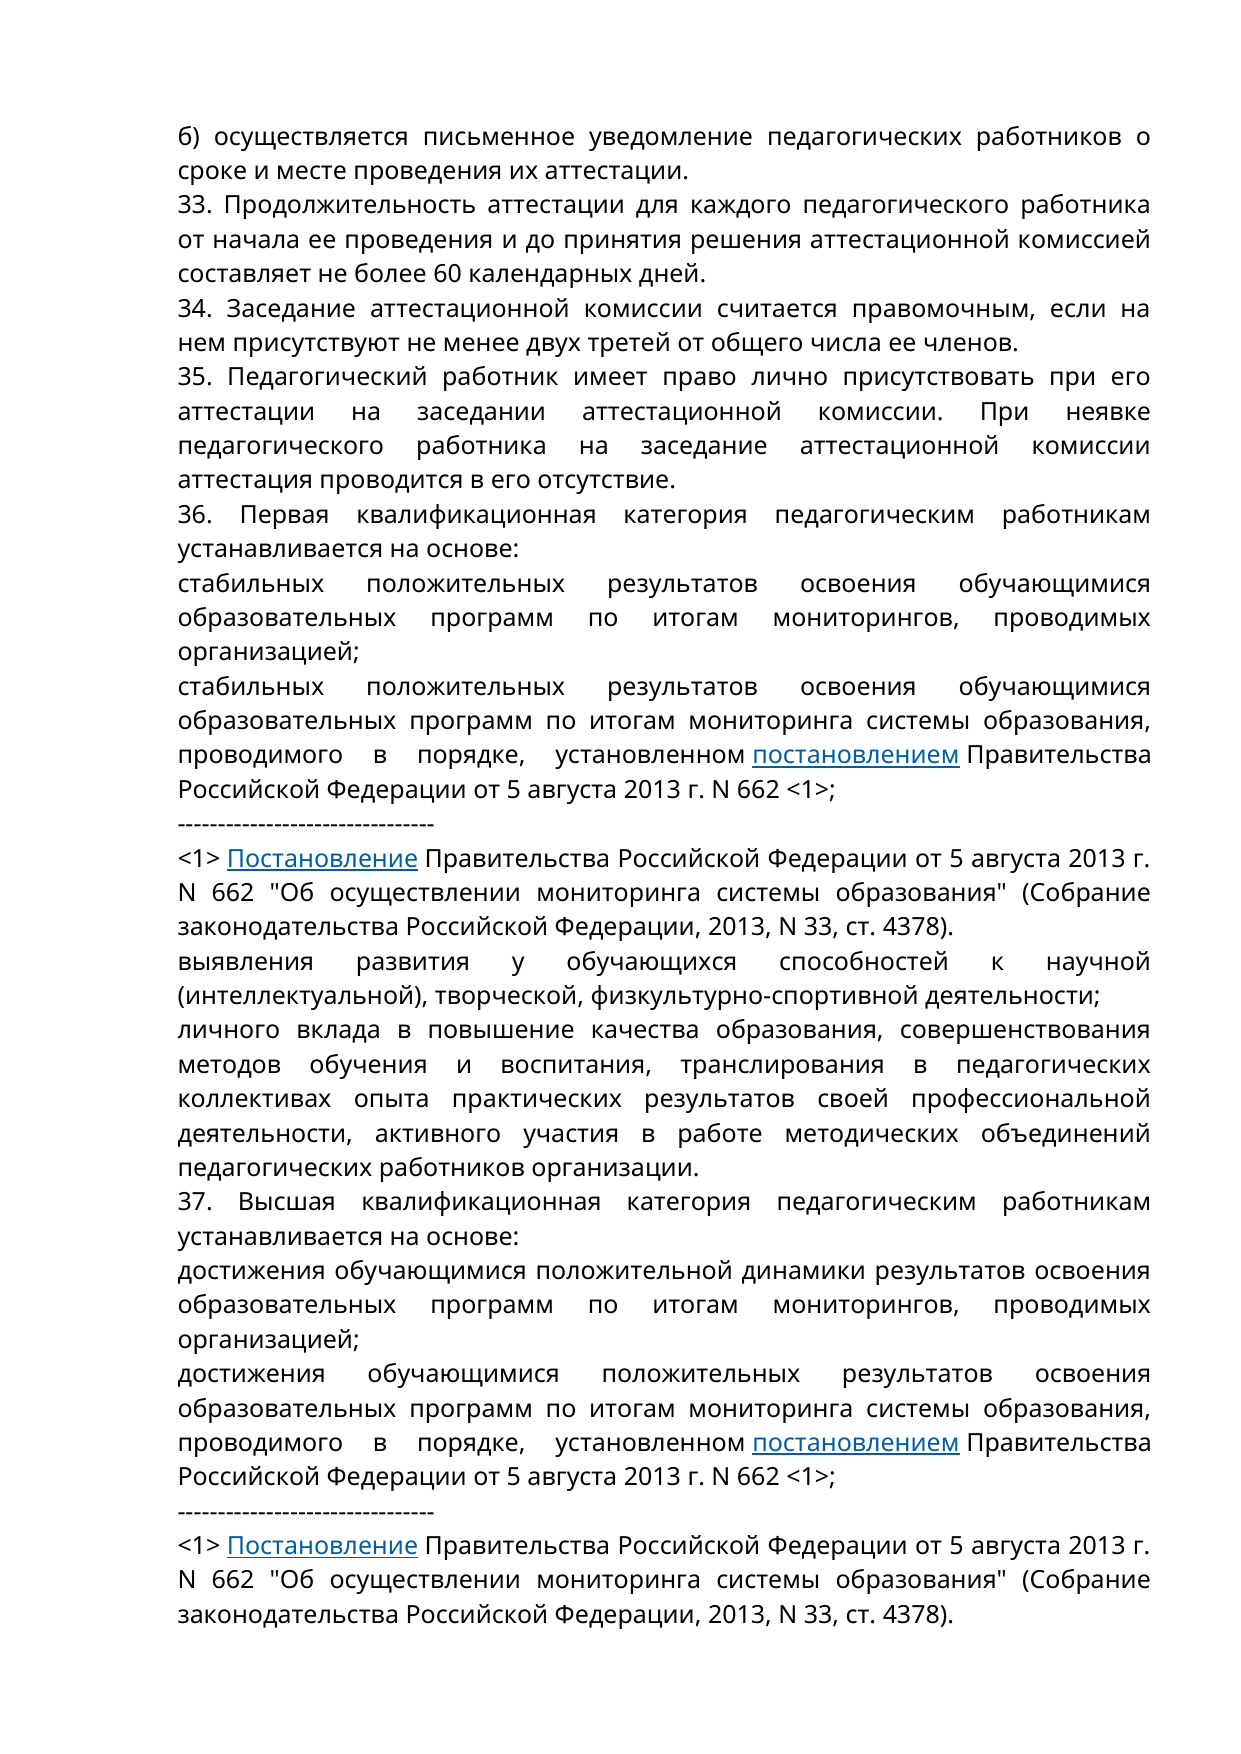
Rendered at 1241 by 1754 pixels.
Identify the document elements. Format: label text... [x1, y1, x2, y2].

text достижения обучающимися положительной динамики результатов освоения образовательных программ по итогам мониторингов, проводимых организацией; [177, 1252, 1152, 1356]
text <1> Постановление Правительства Российской Федерации от 5 августа 2013 г. N 662 "Об осуществлении мониторинга системы образования" (Собрание законодательства Российской Федерации, 2013, N 33, ст. 4378). [177, 840, 1152, 943]
text 37. Высшая квалификационная категория педагогическим работникам устанавливается на основе: [177, 1184, 1152, 1252]
text -------------------------------- [177, 1493, 1152, 1527]
text стабильных положительных результатов освоения обучающимися образовательных программ по итогам мониторинга системы образования, проводимого в порядке, установленном постановлением Правительства Российской Федерации от 5 августа 2013 г. N 662 <1>; [177, 668, 1152, 806]
text выявления развития у обучающихся способностей к научной (интеллектуальной), творческой, физкультурно-спортивной деятельности; [177, 943, 1152, 1012]
text 34. Заседание аттестационной комиссии считается правомочным, если на нем присутствуют не менее двух третей от общего числа ее членов. [177, 290, 1152, 359]
text личного вклада в повышение качества образования, совершенствования методов обучения и воспитания, транслирования в педагогических коллективах опыта практических результатов своей профессиональной деятельности, активного участия в работе методических объединений педагогических работников организации. [177, 1012, 1152, 1184]
text б) осуществляется письменное уведомление педагогических работников о сроке и месте проведения их аттестации. [177, 118, 1152, 187]
text <1> Постановление Правительства Российской Федерации от 5 августа 2013 г. N 662 "Об осуществлении мониторинга системы образования" (Собрание законодательства Российской Федерации, 2013, N 33, ст. 4378). [177, 1527, 1152, 1631]
text -------------------------------- [177, 806, 1152, 840]
text 33. Продолжительность аттестации для каждого педагогического работника от начала ее проведения и до принятия решения аттестационной комиссией составляет не более 60 календарных дней. [177, 187, 1152, 290]
text 35. Педагогический работник имеет право лично присутствовать при его аттестации на заседании аттестационной комиссии. При неявке педагогического работника на заседание аттестационной комиссии аттестация проводится в его отсутствие. [177, 359, 1152, 496]
text достижения обучающимися положительных результатов освоения образовательных программ по итогам мониторинга системы образования, проводимого в порядке, установленном постановлением Правительства Российской Федерации от 5 августа 2013 г. N 662 <1>; [177, 1356, 1152, 1493]
text 36. Первая квалификационная категория педагогическим работникам устанавливается на основе: [177, 496, 1152, 565]
text стабильных положительных результатов освоения обучающимися образовательных программ по итогам мониторингов, проводимых организацией; [177, 565, 1152, 668]
